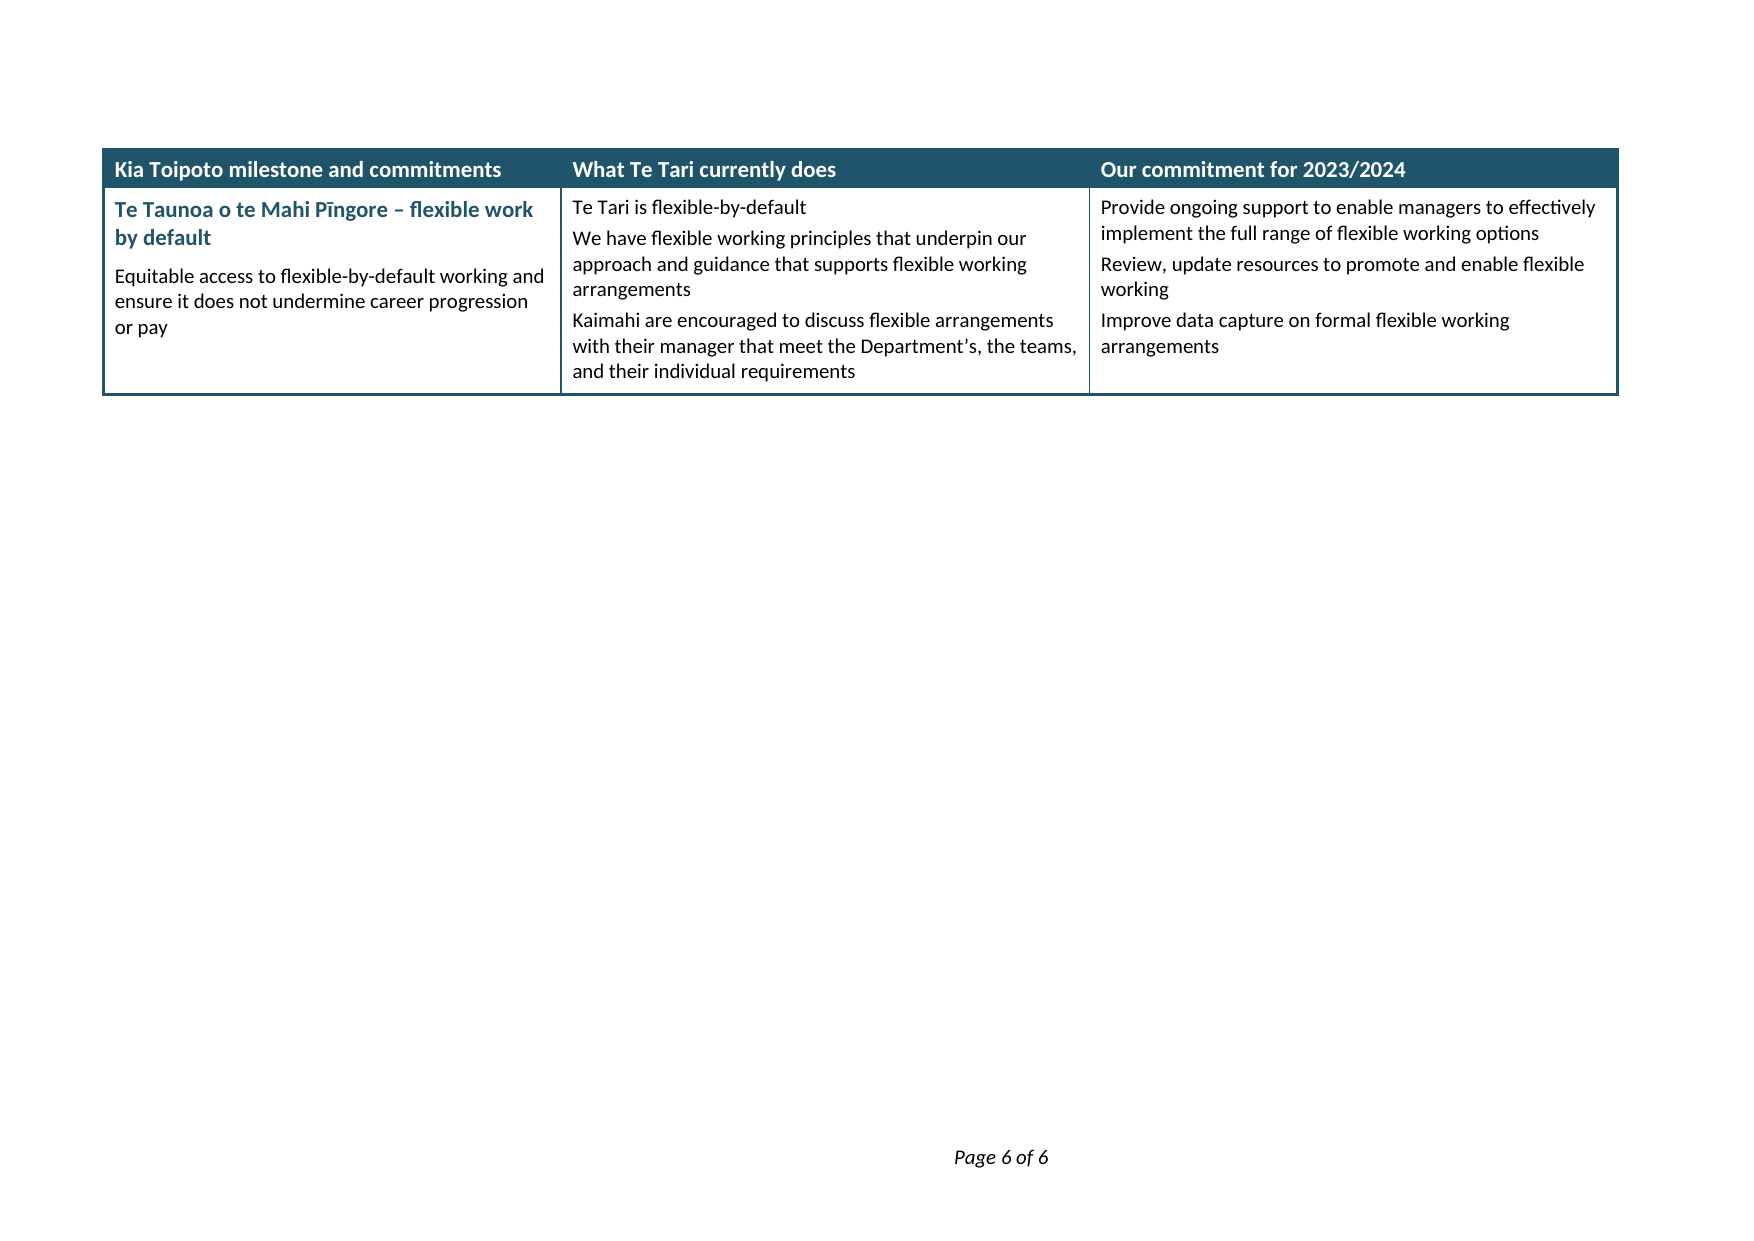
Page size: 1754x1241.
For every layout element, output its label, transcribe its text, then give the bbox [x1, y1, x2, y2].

table_header What Te Tari currently does [563, 149, 1088, 187]
table_header Our commitment for 2023/2024 [1091, 149, 1616, 187]
table_cell Te Taunoa o te Mahi Pīngore – flexible work by default Equitable access to flexible-by-default working and ensure it does not undermine career progression or pay [105, 188, 560, 393]
table_cell Te Tari is flexible-by-default We have flexible working principles that underpin our approach and guidance that supports flexible working arrangements Kaimahi are encouraged to discuss flexible arrangements with their manager that meet the Department’s, the teams, and their individual requirements [562, 188, 1089, 393]
table_header Kia Toipoto milestone and commitments [105, 149, 559, 187]
table_cell Provide ongoing support to enable managers to effectively implement the full range of flexible working options Review, update resources to promote and enable flexible working Improve data capture on formal flexible working arrangements [1090, 188, 1616, 393]
